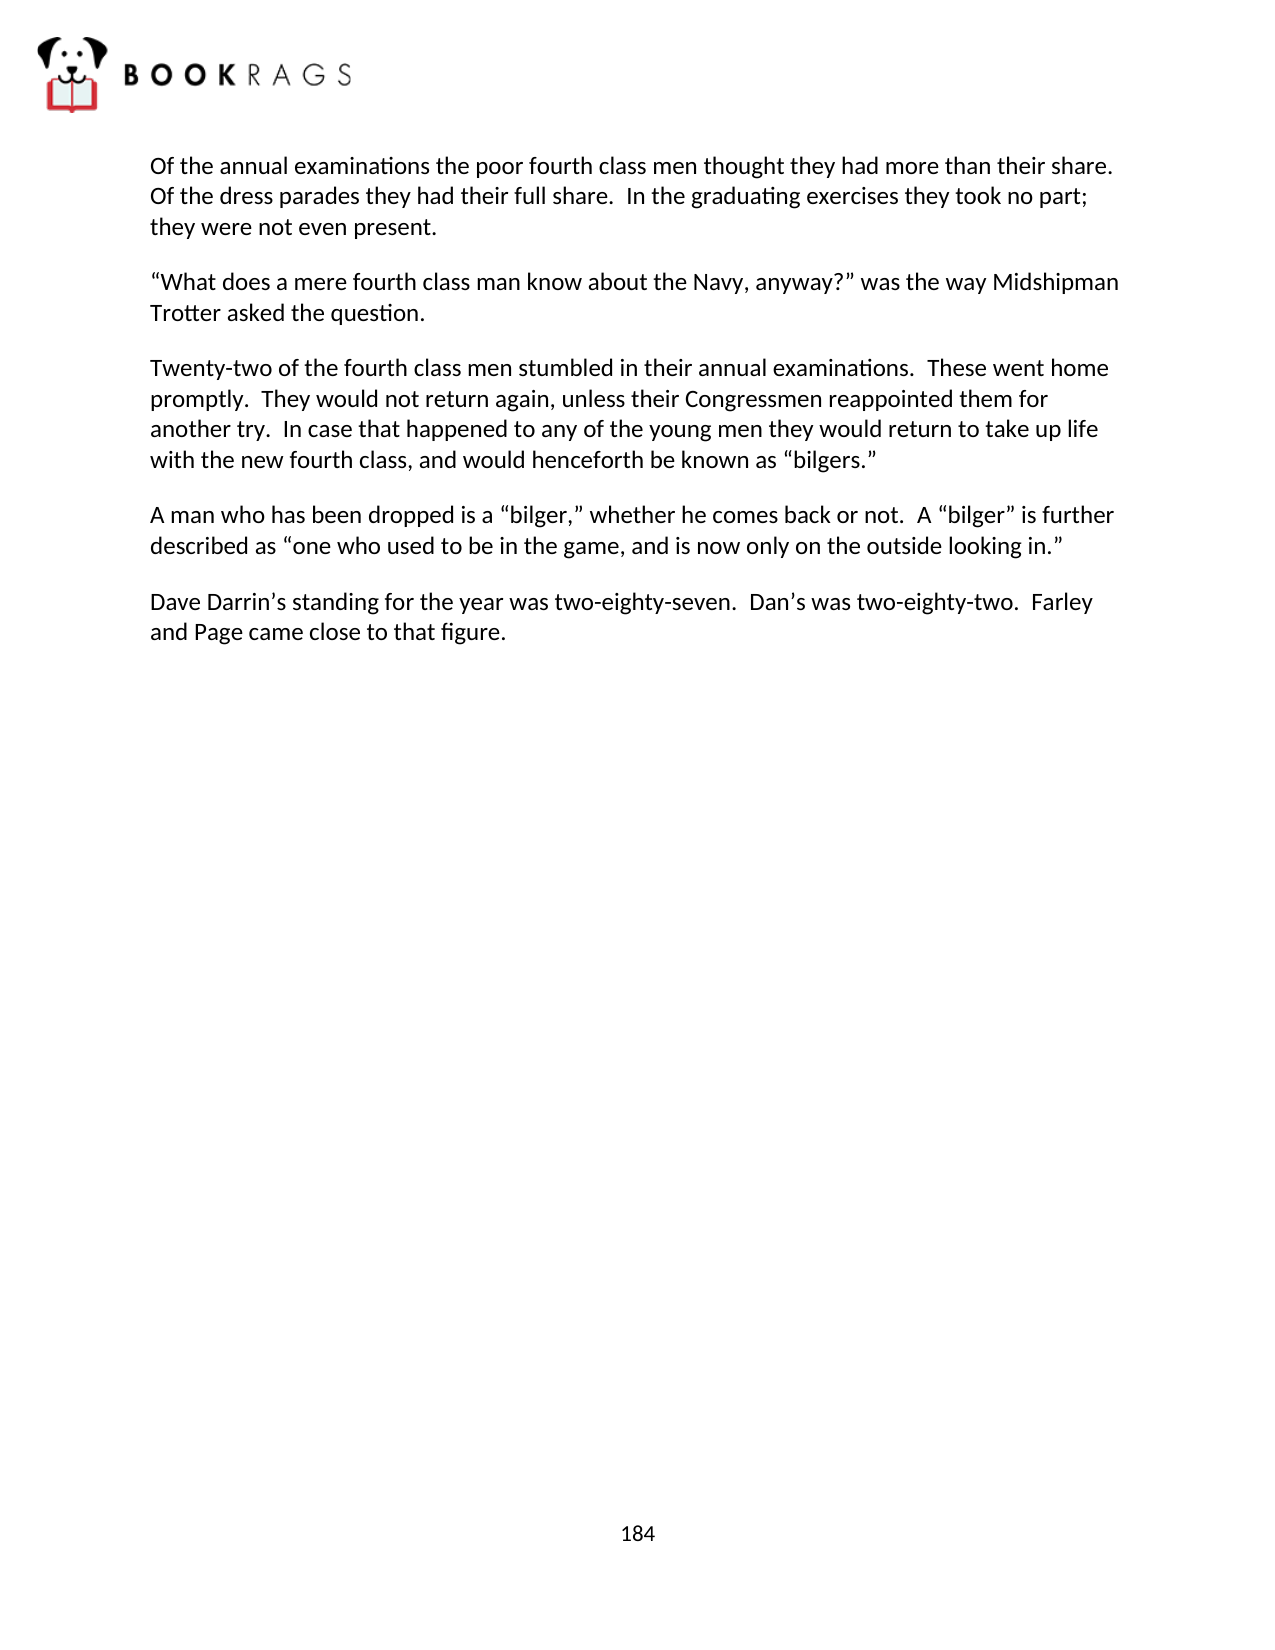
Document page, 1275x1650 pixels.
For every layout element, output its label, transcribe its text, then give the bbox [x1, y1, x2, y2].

text Twenty-two of the fourth class men stumbled in their annual examinations. These went home promptly. They would not return again, unless their Congressmen reappointed them for another try. In case that happened to any of the young men they would return to take up life with the new fourth class, and would henceforth be known as “bilgers.” [150, 353, 1125, 475]
text A man who has been dropped is a “bilger,” whether he comes back or not. A “bilger” is further described as “one who used to be in the game, and is now only on the outside looking in.” [150, 500, 1125, 561]
picture [37, 37, 351, 113]
text “What does a mere fourth class man know about the Navy, anyway?” was the way Midshipman Trotter asked the question. [150, 267, 1125, 328]
text Dave Darrin’s standing for the year was two-eighty-seven. Dan’s was two-eighty-two. Farley and Page came close to that figure. [150, 586, 1125, 647]
text Of the annual examinations the poor fourth class men thought they had more than their share. Of the dress parades they had their full share. In the graduating exercises they took no part; they were not even present. [150, 150, 1125, 242]
